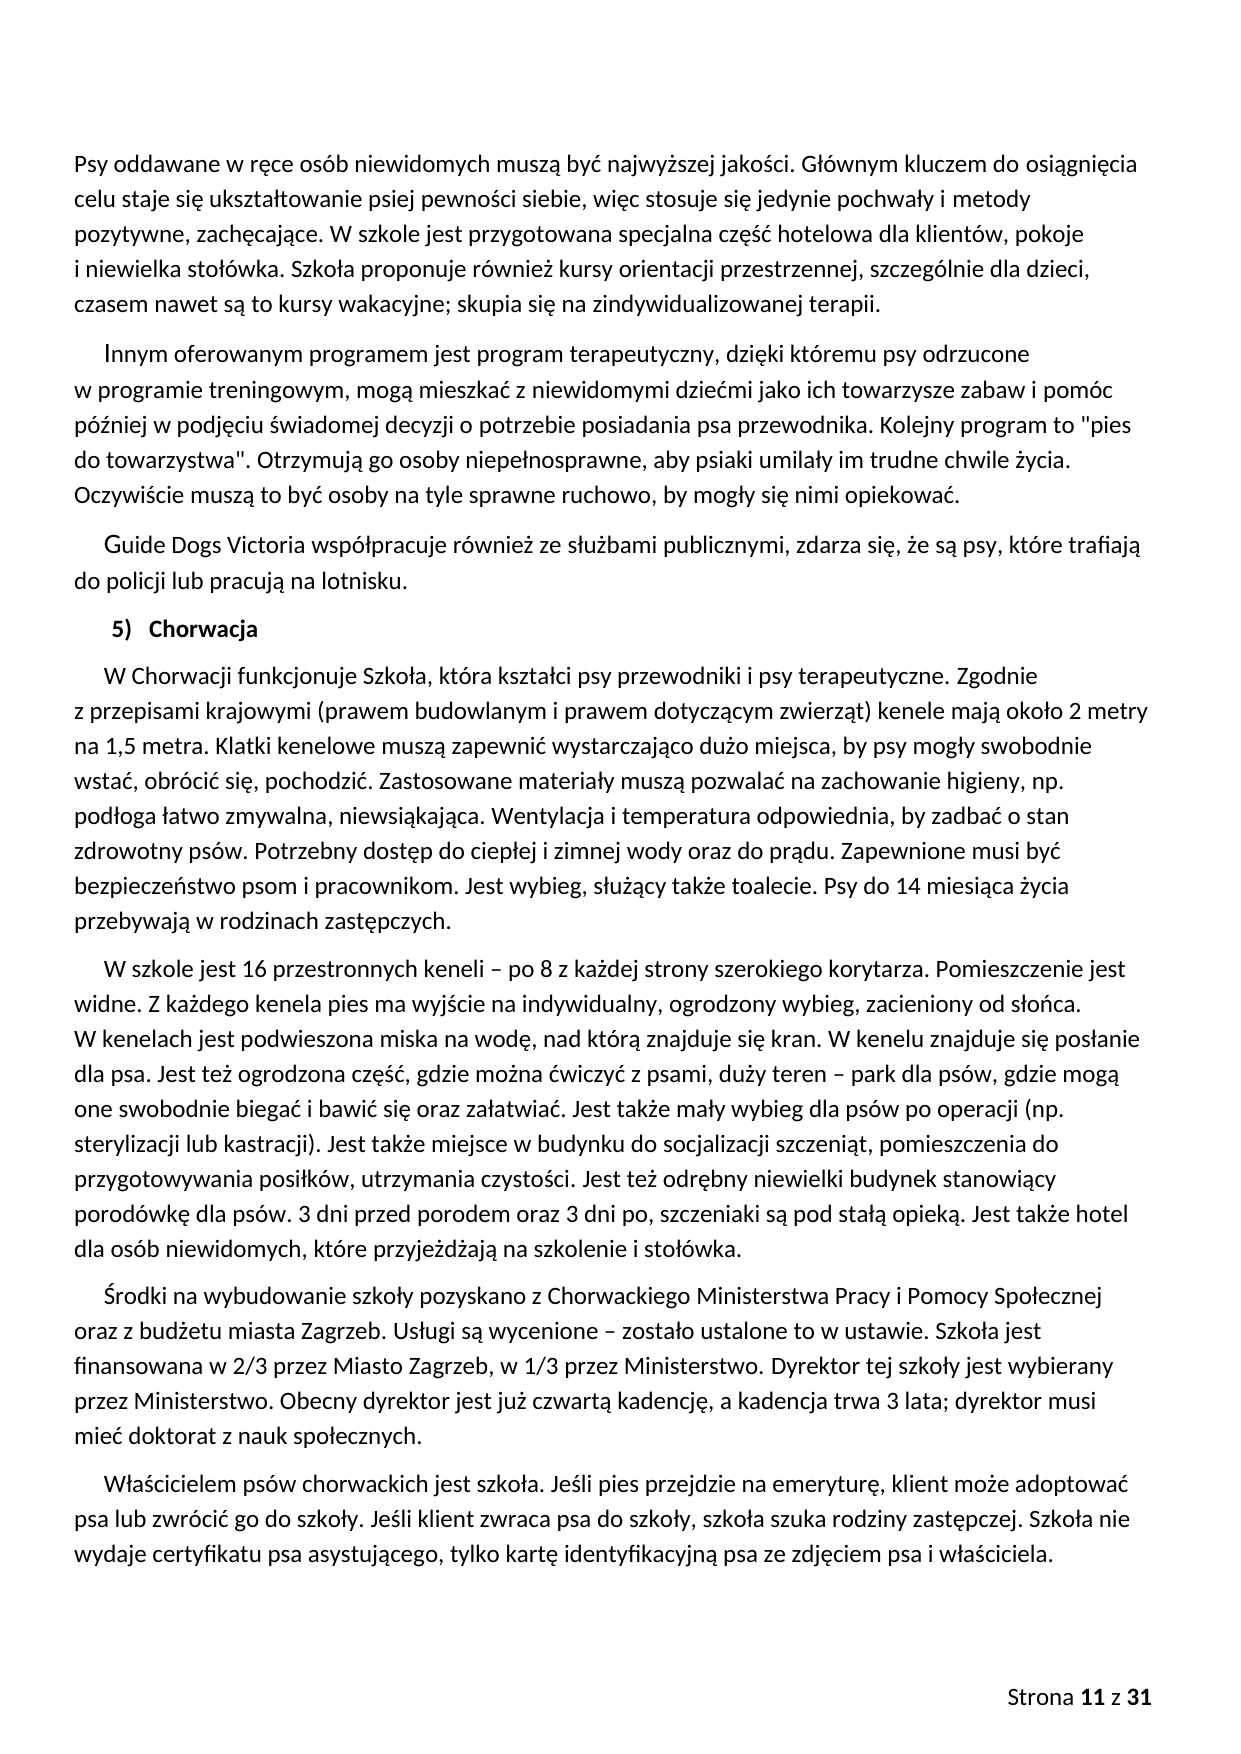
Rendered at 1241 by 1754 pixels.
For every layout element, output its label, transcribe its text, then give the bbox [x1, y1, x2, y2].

text Środki na wybudowanie szkoły pozyskano z Chorwackiego Ministerstwa Pracy i Pomocy Społecznej oraz z budżetu miasta Zagrzeb. Usługi są wycenione – zostało ustalone to w ustawie. Szkoła jest finansowana w 2/3 przez Miasto Zagrzeb, w 1/3 przez Ministerstwo. Dyrektor tej szkoły jest wybierany przez Ministerstwo. Obecny dyrektor jest już czwartą kadencję, a kadencja trwa 3 lata; dyrektor musi mieć doktorat z nauk społecznych. [74, 1280, 1152, 1451]
list Chorwacja [111, 613, 1152, 643]
text Guide Dogs Victoria współpracuje również ze służbami publicznymi, zdarza się, że są psy, które trafiają do policji lub pracują na lotnisku. [74, 527, 1152, 596]
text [74, 148, 1152, 318]
text Innym oferowanym programem jest program terapeutyczny, dzięki któremu psy odrzucone w programie treningowym, mogą mieszkać z niewidomymi dziećmi jako ich towarzysze zabaw i pomóc później w podjęciu świadomej decyzji o potrzebie posiadania psa przewodnika. Kolejny program to "pies do towarzystwa". Otrzymują go osoby niepełnosprawne, aby psiaki umilały im trudne chwile życia. Oczywiście muszą to być osoby na tyle sprawne ruchowo, by mogły się nimi opiekować. [74, 335, 1152, 509]
text W szkole jest 16 przestronnych keneli – po 8 z każdej strony szerokiego korytarza. Pomieszczenie jest widne. Z każdego kenela pies ma wyjście na indywidualny, ogrodzony wybieg, zacieniony od słońca. W kenelach jest podwieszona miska na wodę, nad którą znajduje się kran. W kenelu znajduje się posłanie dla psa. Jest też ogrodzona część, gdzie można ćwiczyć z psami, duży teren – park dla psów, gdzie mogą one swobodnie biegać i bawić się oraz załatwiać. Jest także mały wybieg dla psów po operacji (np. sterylizacji lub kastracji). Jest także miejsce w budynku do socjalizacji szczeniąt, pomieszczenia do przygotowywania posiłków, utrzymania czystości. Jest też odrębny niewielki budynek stanowiący porodówkę dla psów. 3 dni przed porodem oraz 3 dni po, szczeniaki są pod stałą opieką. Jest także hotel dla osób niewidomych, które przyjeżdżają na szkolenie i stołówka. [74, 953, 1152, 1263]
text W Chorwacji funkcjonuje Szkoła, która kształci psy przewodniki i psy terapeutyczne. Zgodnie z przepisami krajowymi (prawem budowlanym i prawem dotyczącym zwierząt) kenele mają około 2 metry na 1,5 metra. Klatki kenelowe muszą zapewnić wystarczająco dużo miejsca, by psy mogły swobodnie wstać, obrócić się, pochodzić. Zastosowane materiały muszą pozwalać na zachowanie higieny, np. podłoga łatwo zmywalna, niewsiąkająca. Wentylacja i temperatura odpowiednia, by zadbać o stan zdrowotny psów. Potrzebny dostęp do ciepłej i zimnej wody oraz do prądu. Zapewnione musi być bezpieczeństwo psom i pracownikom. Jest wybieg, służący także toalecie. Psy do 14 miesiąca życia przebywają w rodzinach zastępczych. [74, 660, 1152, 936]
text Właścicielem psów chorwackich jest szkoła. Jeśli pies przejdzie na emeryturę, klient może adoptować psa lub zwrócić go do szkoły. Jeśli klient zwraca psa do szkoły, szkoła szuka rodziny zastępczej. Szkoła nie wydaje certyfikatu psa asystującego, tylko kartę identyfikacyjną psa ze zdjęciem psa i właściciela. [74, 1468, 1152, 1568]
